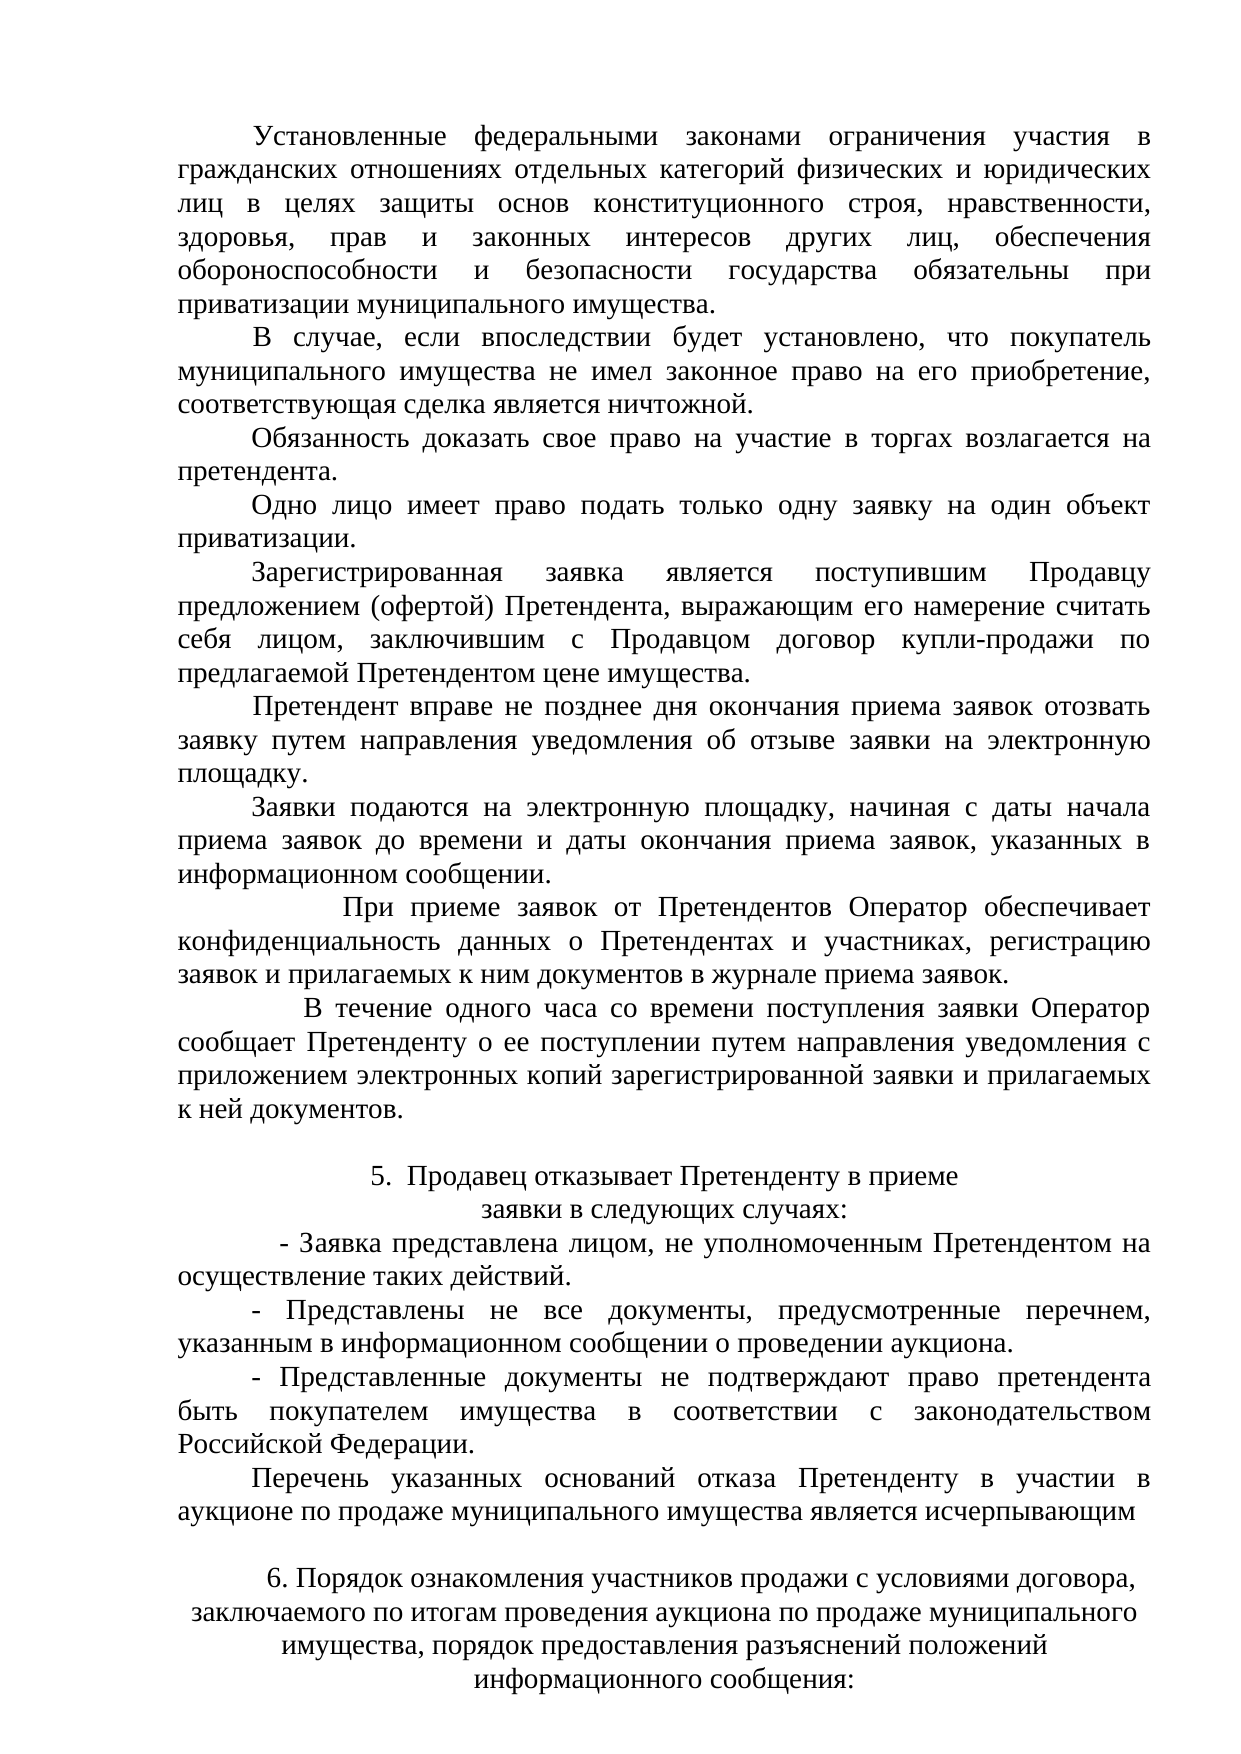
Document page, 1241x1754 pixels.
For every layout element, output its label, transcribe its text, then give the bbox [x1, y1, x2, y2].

text - Представленные документы не подтверждают право претендента быть покупателем имущества в соответствии с законодательством Российской Федерации. [177, 1359, 1152, 1460]
text В случае, если впоследствии будет установлено, что покупатель муниципального имущества не имел законное право на его приобретение, соответствующая сделка является ничтожной. [177, 319, 1152, 420]
text 5. Продавец отказывает Претенденту в приеме [177, 1158, 1152, 1191]
text Обязанность доказать свое право на участие в торгах возлагается на претендента. [177, 420, 1152, 487]
text При приеме заявок от Претендентов Оператор обеспечивает конфиденциальность данных о Претендентах и участниках, регистрацию заявок и прилагаемых к ним документов в журнале приема заявок. [177, 889, 1152, 990]
text Одно лицо имеет право подать только одну заявку на один объект приватизации. [177, 487, 1152, 554]
text В течение одного часа со времени поступления заявки Оператор сообщает Претенденту о ее поступлении путем направления уведомления с приложением электронных копий зарегистрированной заявки и прилагаемых к ней документов. [177, 990, 1152, 1124]
text Заявки подаются на электронную площадку, начиная с даты начала приема заявок до времени и даты окончания приема заявок, указанных в информационном сообщении. [177, 789, 1152, 889]
text Установленные федеральными законами ограничения участия в гражданских отношениях отдельных категорий физических и юридических лиц в целях защиты основ конституционного строя, нравственности, здоровья, прав и законных интересов других лиц, обеспечения обороноспособности и безопасности государства обязательны при приватизации муниципального имущества. [177, 118, 1152, 319]
text 6. Порядок ознакомления участников продажи с условиями договора, заключаемого по итогам проведения аукциона по продаже муниципального имущества, порядок предоставления разъяснений положений информационного сообщения: [177, 1560, 1152, 1694]
text Зарегистрированная заявка является поступившим Продавцу предложением (офертой) Претендента, выражающим его намерение считать себя лицом, заключившим с Продавцом договор купли-продажи по предлагаемой Претендентом цене имущества. [177, 554, 1152, 688]
text - Представлены не все документы, предусмотренные перечнем, указанным в информационном сообщении о проведении аукциона. [177, 1292, 1152, 1359]
text - Заявка представлена лицом, не уполномоченным Претендентом на осуществление таких действий. [177, 1225, 1152, 1292]
text Перечень указанных оснований отказа Претенденту в участии в аукционе по продаже муниципального имущества является исчерпывающим [177, 1460, 1152, 1527]
text Претендент вправе не позднее дня окончания приема заявок отозвать заявку путем направления уведомления об отзыве заявки на электронную площадку. [177, 688, 1152, 789]
text заявки в следующих случаях: [177, 1191, 1152, 1225]
